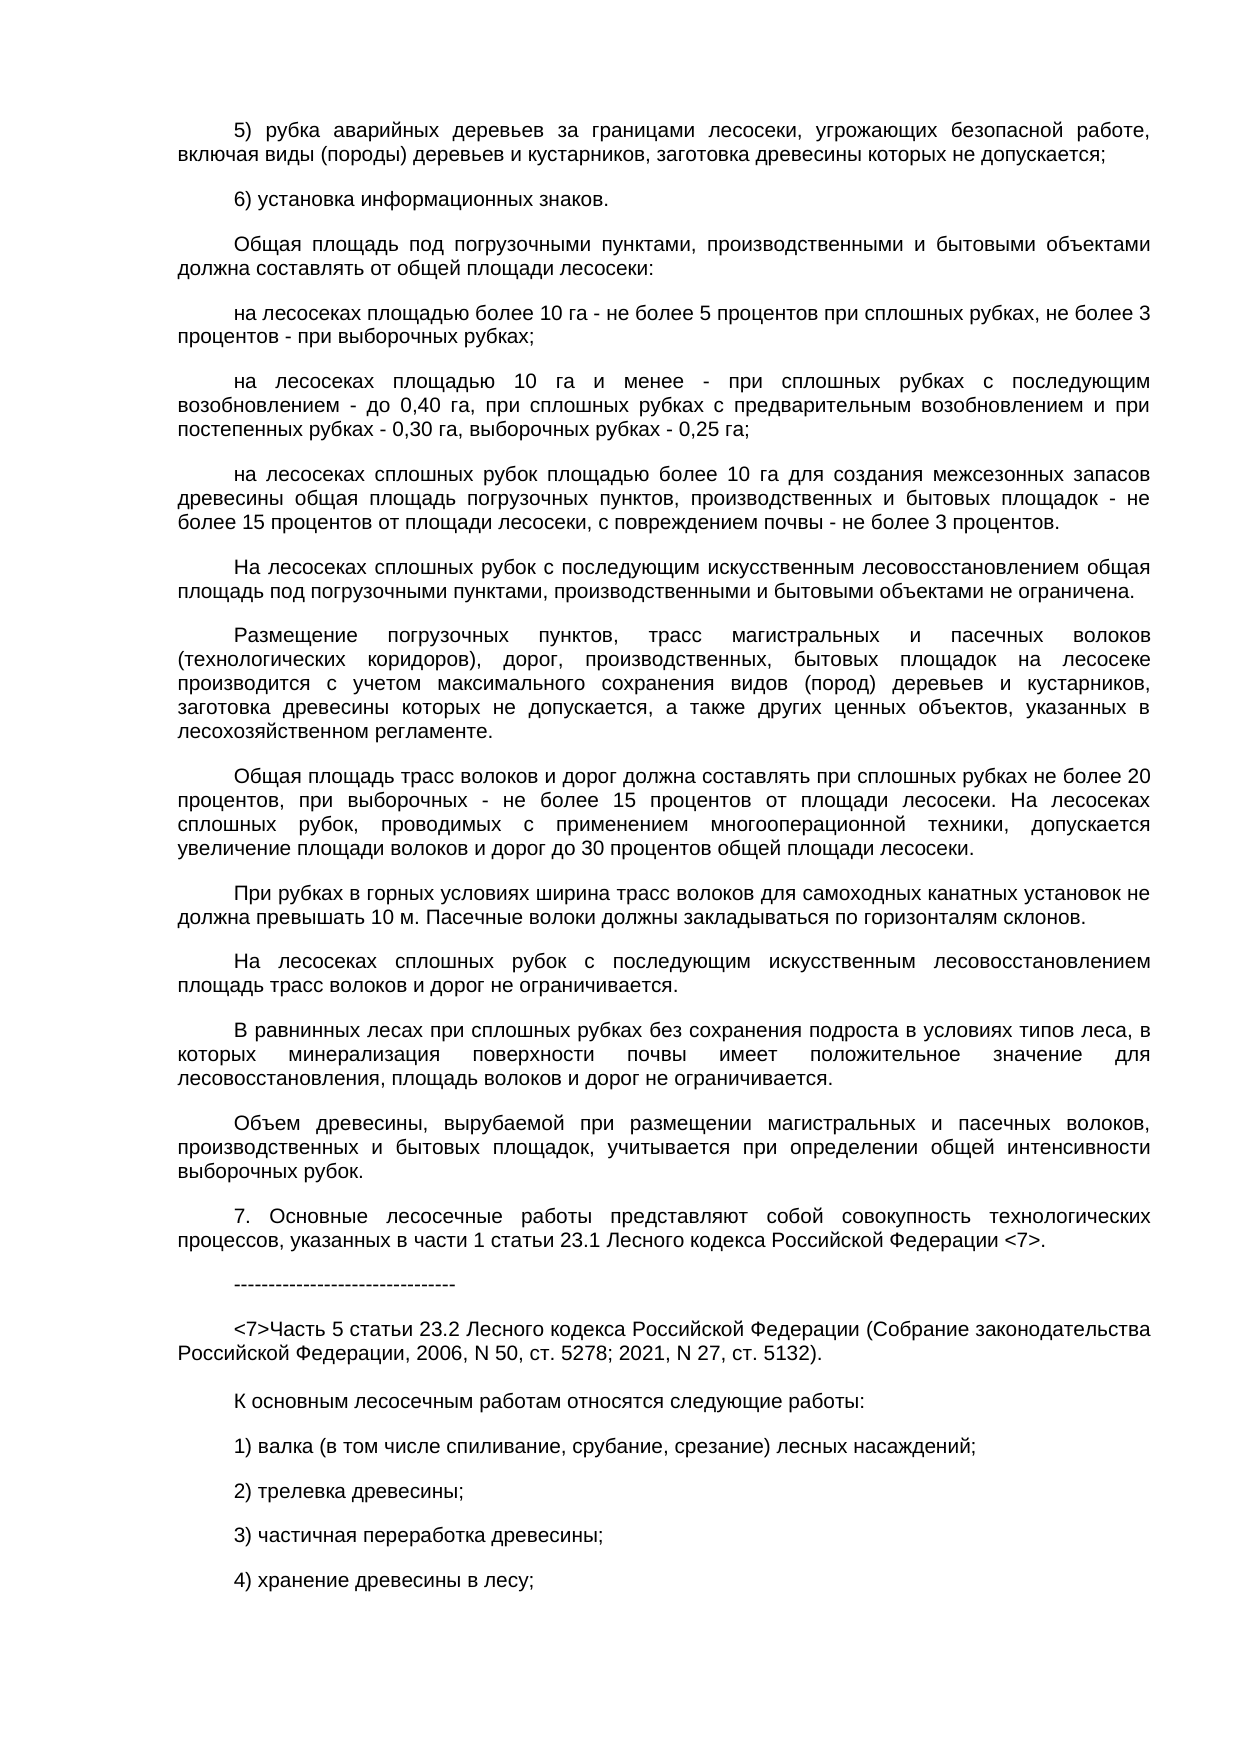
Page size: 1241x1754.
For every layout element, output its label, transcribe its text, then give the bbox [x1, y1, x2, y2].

text Общая площадь трасс волоков и дорог должна составлять при сплошных рубках не более 20 процентов, при выборочных - не более 15 процентов от площади лесосеки. На лесосеках сплошных рубок, проводимых с применением многооперационной техники, допускается увеличение площади волоков и дорог до 30 процентов общей площади лесосеки. [177, 764, 1152, 860]
text 1) валка (в том числе спиливание, срубание, срезание) лесных насаждений; [177, 1434, 1152, 1458]
text -------------------------------- [177, 1272, 1152, 1296]
text Размещение погрузочных пунктов, трасс магистральных и пасечных волоков (технологических коридоров), дорог, производственных, бытовых площадок на лесосеке производится с учетом максимального сохранения видов (пород) деревьев и кустарников, заготовка древесины которых не допускается, а также других ценных объектов, указанных в лесохозяйственном регламенте. [177, 623, 1152, 743]
text 4) хранение древесины в лесу; [177, 1568, 1152, 1592]
text При рубках в горных условиях ширина трасс волоков для самоходных канатных установок не должна превышать 10 м. Пасечные волоки должны закладываться по горизонталям склонов. [177, 881, 1152, 928]
text 6) установка информационных знаков. [177, 187, 1152, 211]
text На лесосеках сплошных рубок с последующим искусственным лесовосстановлением площадь трасс волоков и дорог не ограничивается. [177, 949, 1152, 997]
text На лесосеках сплошных рубок с последующим искусственным лесовосстановлением общая площадь под погрузочными пунктами, производственными и бытовыми объектами не ограничена. [177, 554, 1152, 602]
text на лесосеках площадью 10 га и менее - при сплошных рубках с последующим возобновлением - до 0,40 га, при сплошных рубках с предварительным возобновлением и при постепенных рубках - 0,30 га, выборочных рубках - 0,25 га; [177, 369, 1152, 441]
text К основным лесосечным работам относятся следующие работы: [177, 1389, 1152, 1413]
text на лесосеках сплошных рубок площадью более 10 га для создания межсезонных запасов древесины общая площадь погрузочных пунктов, производственных и бытовых площадок - не более 15 процентов от площади лесосеки, с повреждением почвы - не более 3 процентов. [177, 462, 1152, 534]
text 3) частичная переработка древесины; [177, 1523, 1152, 1547]
text В равнинных лесах при сплошных рубках без сохранения подроста в условиях типов леса, в которых минерализация поверхности почвы имеет положительное значение для лесовосстановления, площадь волоков и дорог не ограничивается. [177, 1018, 1152, 1090]
text 2) трелевка древесины; [177, 1478, 1152, 1502]
text Общая площадь под погрузочными пунктами, производственными и бытовыми объектами должна составлять от общей площади лесосеки: [177, 232, 1152, 279]
text 7. Основные лесосечные работы представляют собой совокупность технологических процессов, указанных в части 1 статьи 23.1 Лесного кодекса Российской Федерации <7>. [177, 1203, 1152, 1251]
text <7>Часть 5 статьи 23.2 Лесного кодекса Российской Федерации (Собрание законодательства Российской Федерации, 2006, N 50, ст. 5278; 2021, N 27, ст. 5132). [177, 1317, 1152, 1365]
text 5) рубка аварийных деревьев за границами лесосеки, угрожающих безопасной работе, включая виды (породы) деревьев и кустарников, заготовка древесины которых не допускается; [177, 118, 1152, 166]
text на лесосеках площадью более 10 га - не более 5 процентов при сплошных рубках, не более 3 процентов - при выборочных рубках; [177, 300, 1152, 348]
text Объем древесины, вырубаемой при размещении магистральных и пасечных волоков, производственных и бытовых площадок, учитывается при определении общей интенсивности выборочных рубок. [177, 1111, 1152, 1183]
